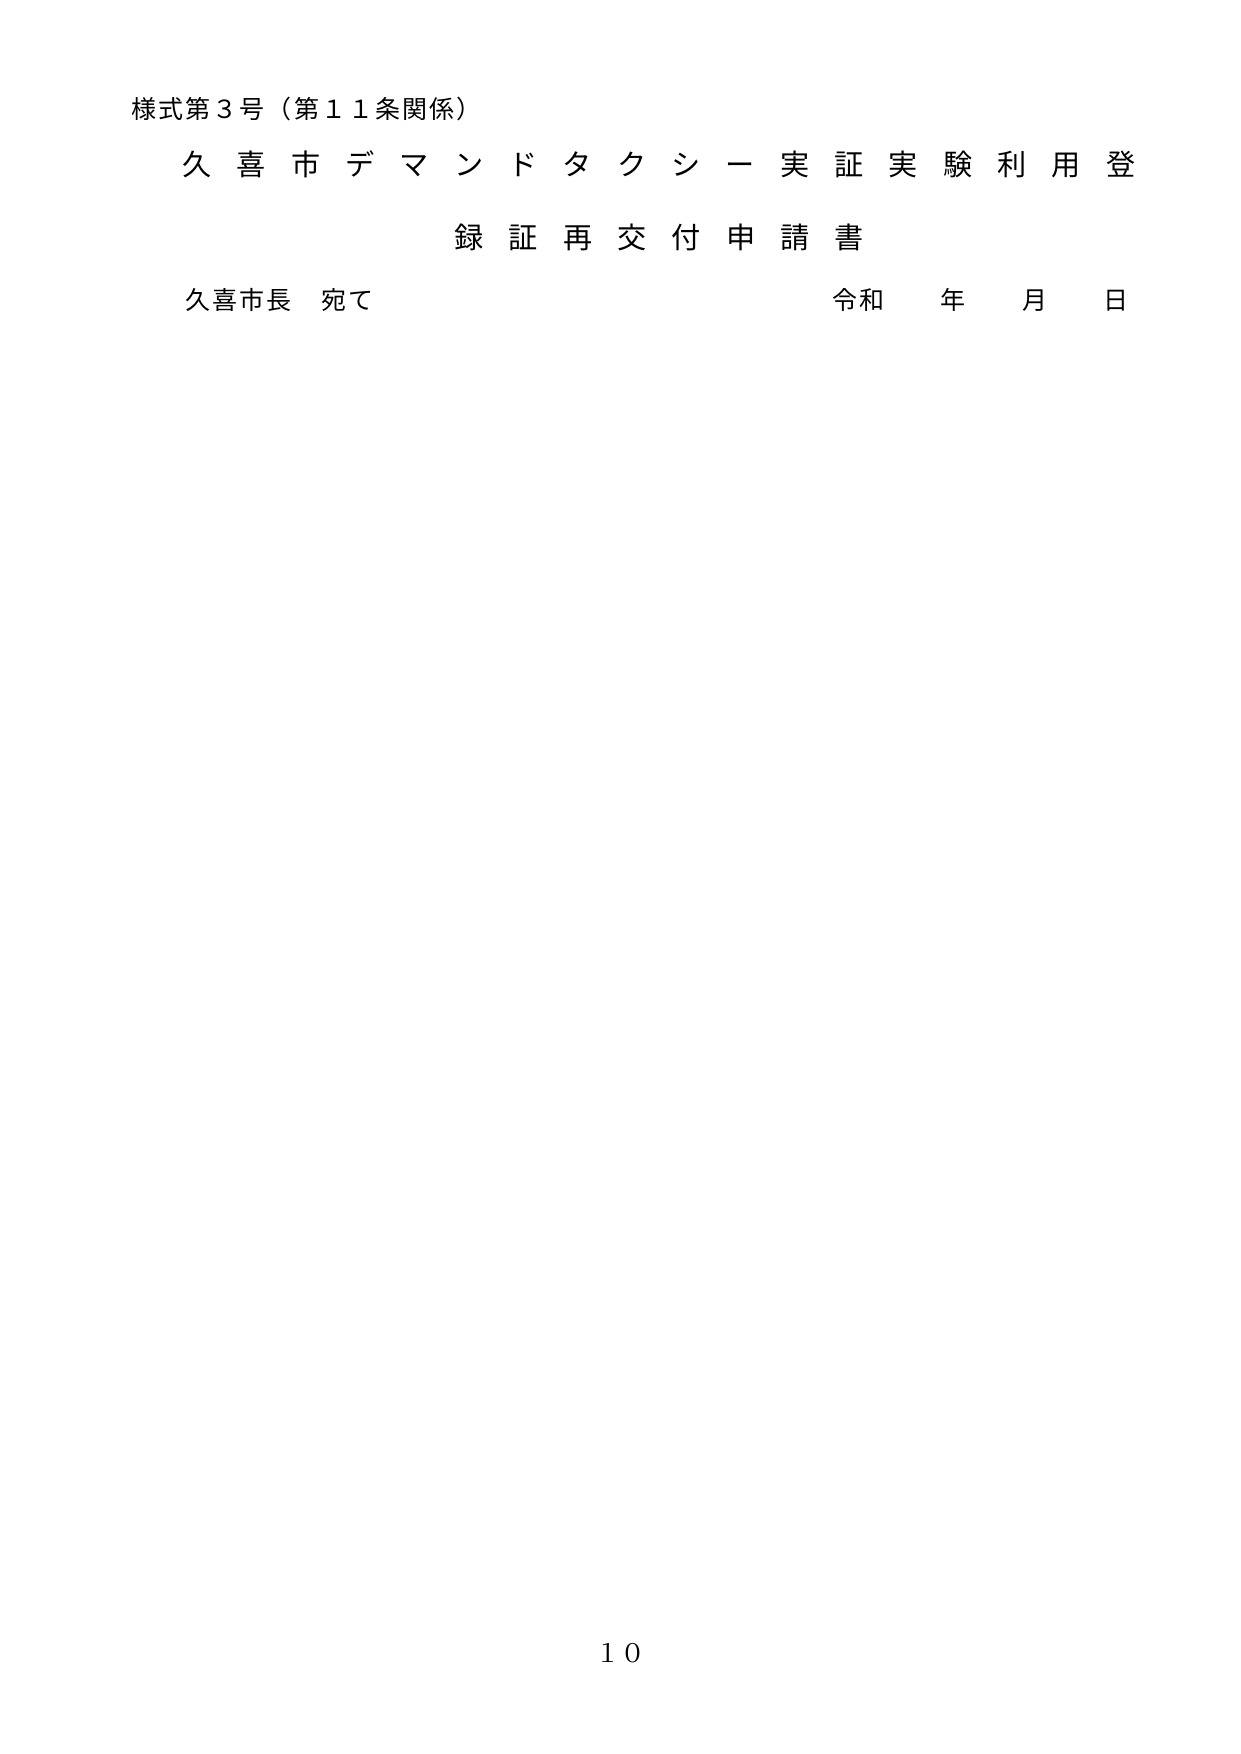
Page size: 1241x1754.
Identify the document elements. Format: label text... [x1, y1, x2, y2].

table_cell 久喜市長 宛て [141, 273, 736, 325]
table_cell 令和 年 月 日 [736, 273, 1195, 325]
text 様式第３号（第１１条関係） [131, 89, 1109, 126]
table_header 久喜市デマンドタクシー実証実験利用登録証再交付申請書 [141, 126, 1195, 273]
